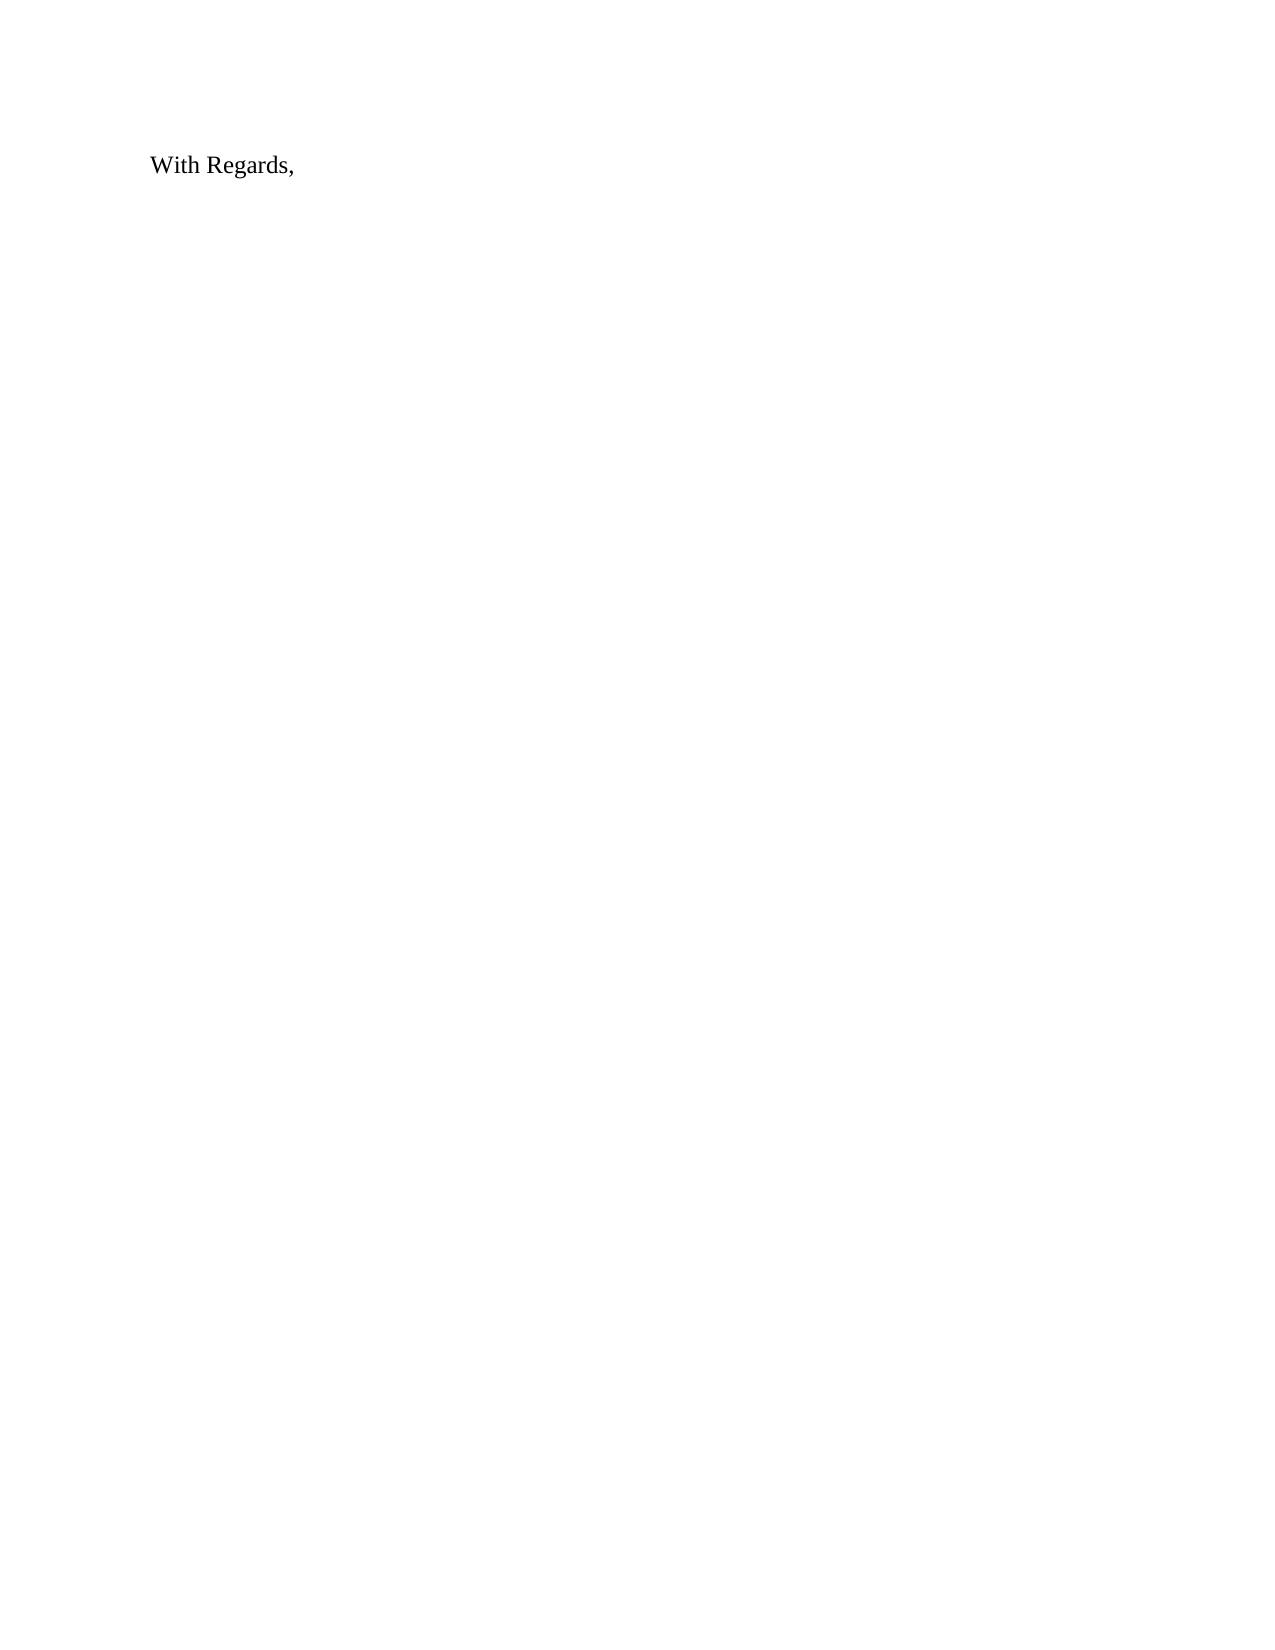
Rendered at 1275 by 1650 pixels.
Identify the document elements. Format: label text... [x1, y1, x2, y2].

text With Regards, [150, 150, 1125, 179]
